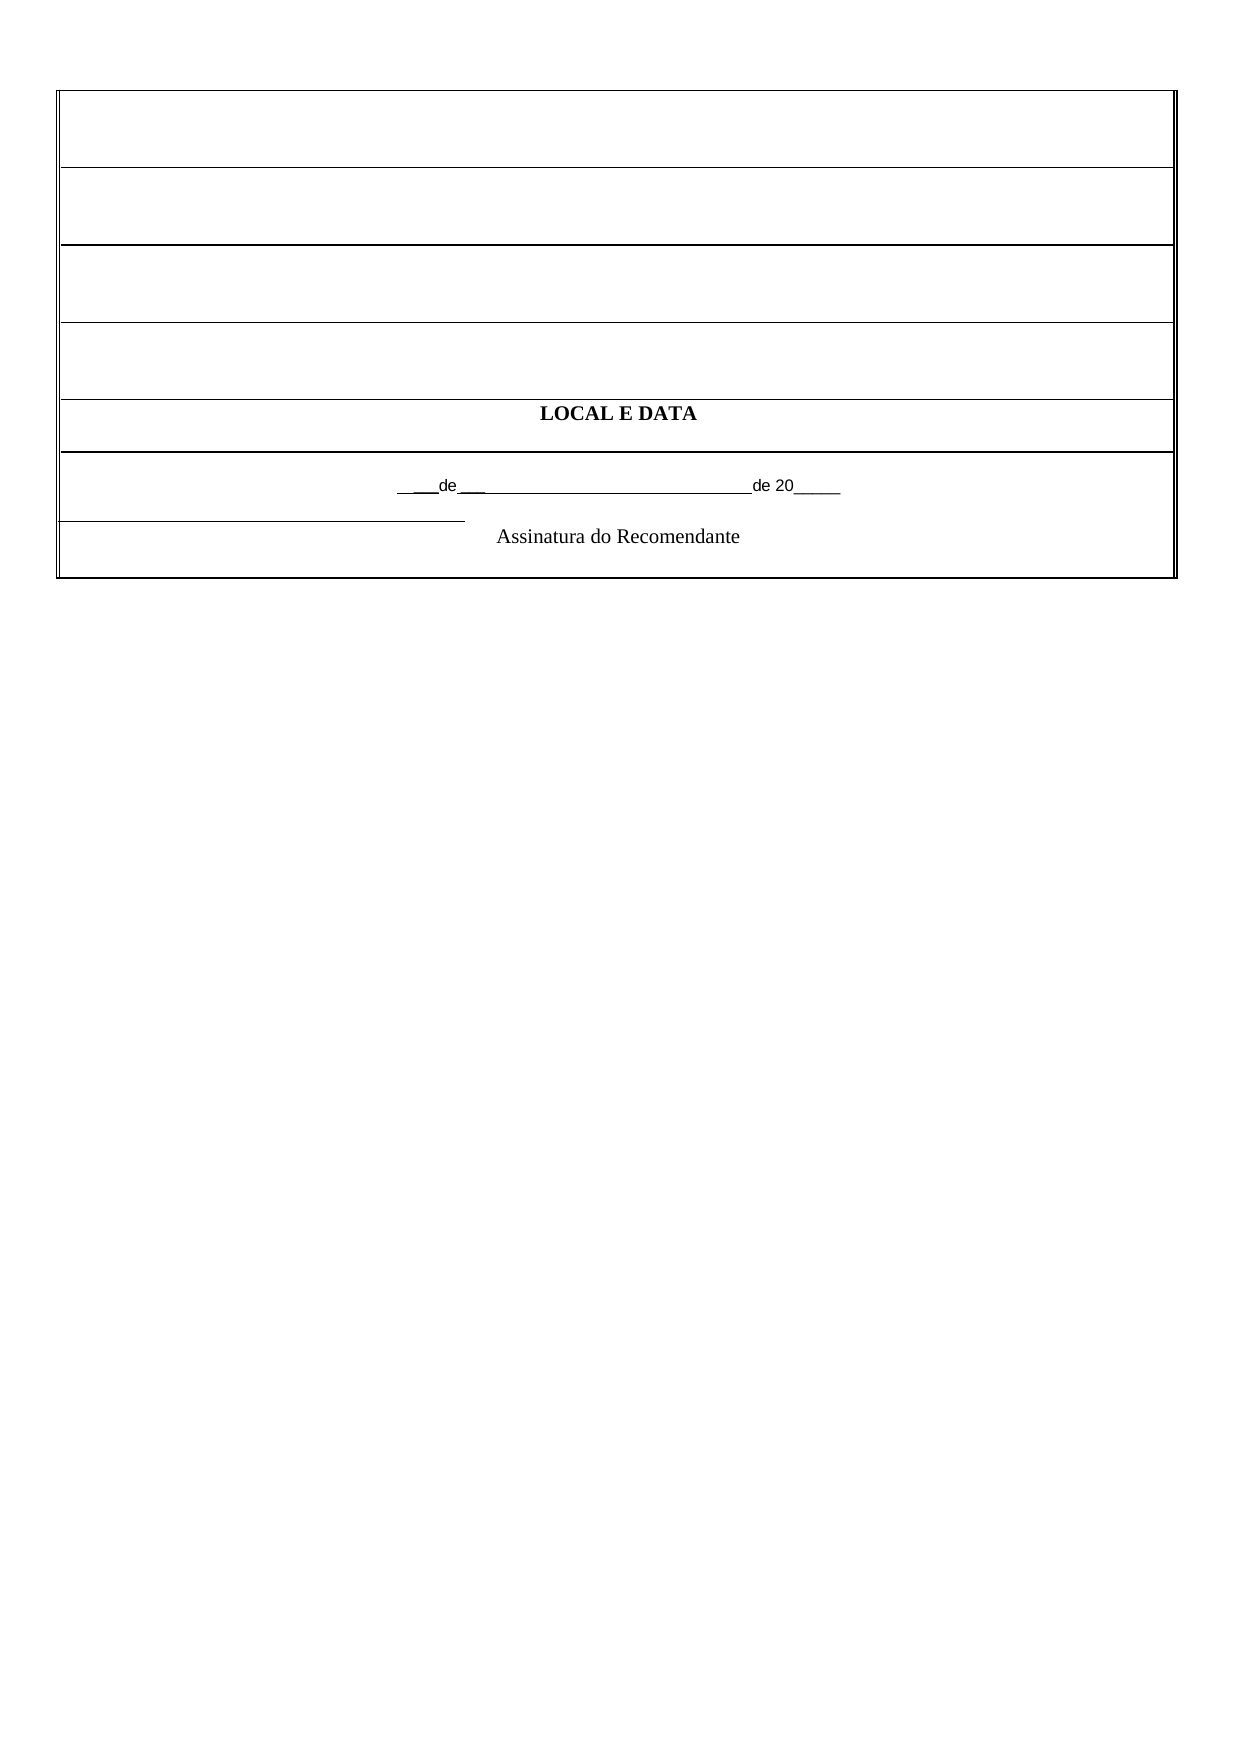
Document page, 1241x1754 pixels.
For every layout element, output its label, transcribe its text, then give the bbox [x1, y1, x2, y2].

table_cell LOCAL E DATA [60, 400, 1173, 451]
table_cell ___de ___ de 20_____ Assinatura do Recomendante [60, 452, 1173, 577]
table_cell [60, 323, 1173, 399]
table_cell [60, 91, 1173, 167]
table_cell [60, 245, 1173, 321]
table_cell [60, 168, 1173, 244]
